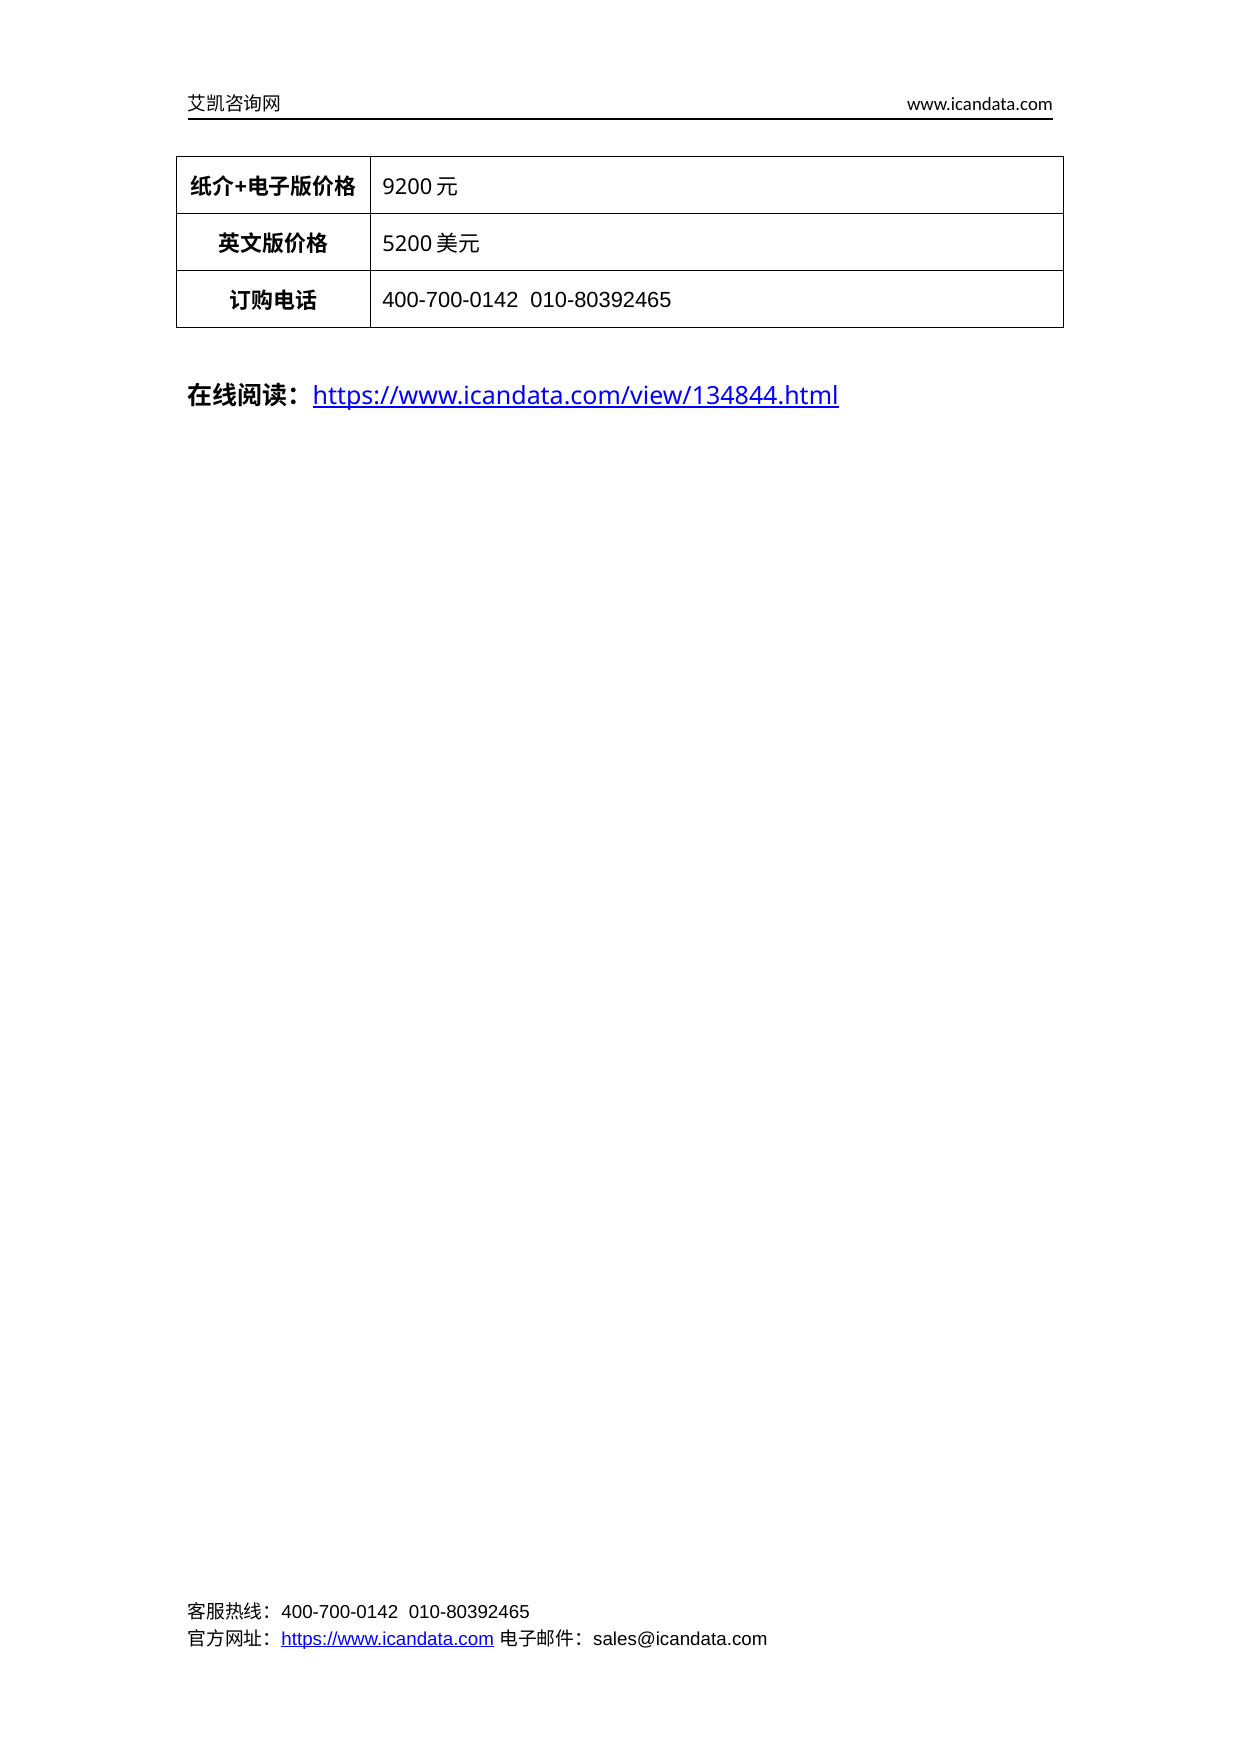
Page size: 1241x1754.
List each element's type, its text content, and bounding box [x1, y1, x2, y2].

table_cell 订购电话 [177, 271, 370, 327]
text 在线阅读：https://www.icandata.com/view/134844.html [187, 361, 1053, 426]
table_cell 5200美元 [371, 214, 1063, 270]
table_cell 英文版价格 [177, 214, 370, 270]
table_cell 纸介+电子版价格 [177, 157, 370, 213]
table_cell 9200元 [371, 157, 1063, 213]
table_cell 400-700-0142 010-80392465 [371, 271, 1063, 327]
